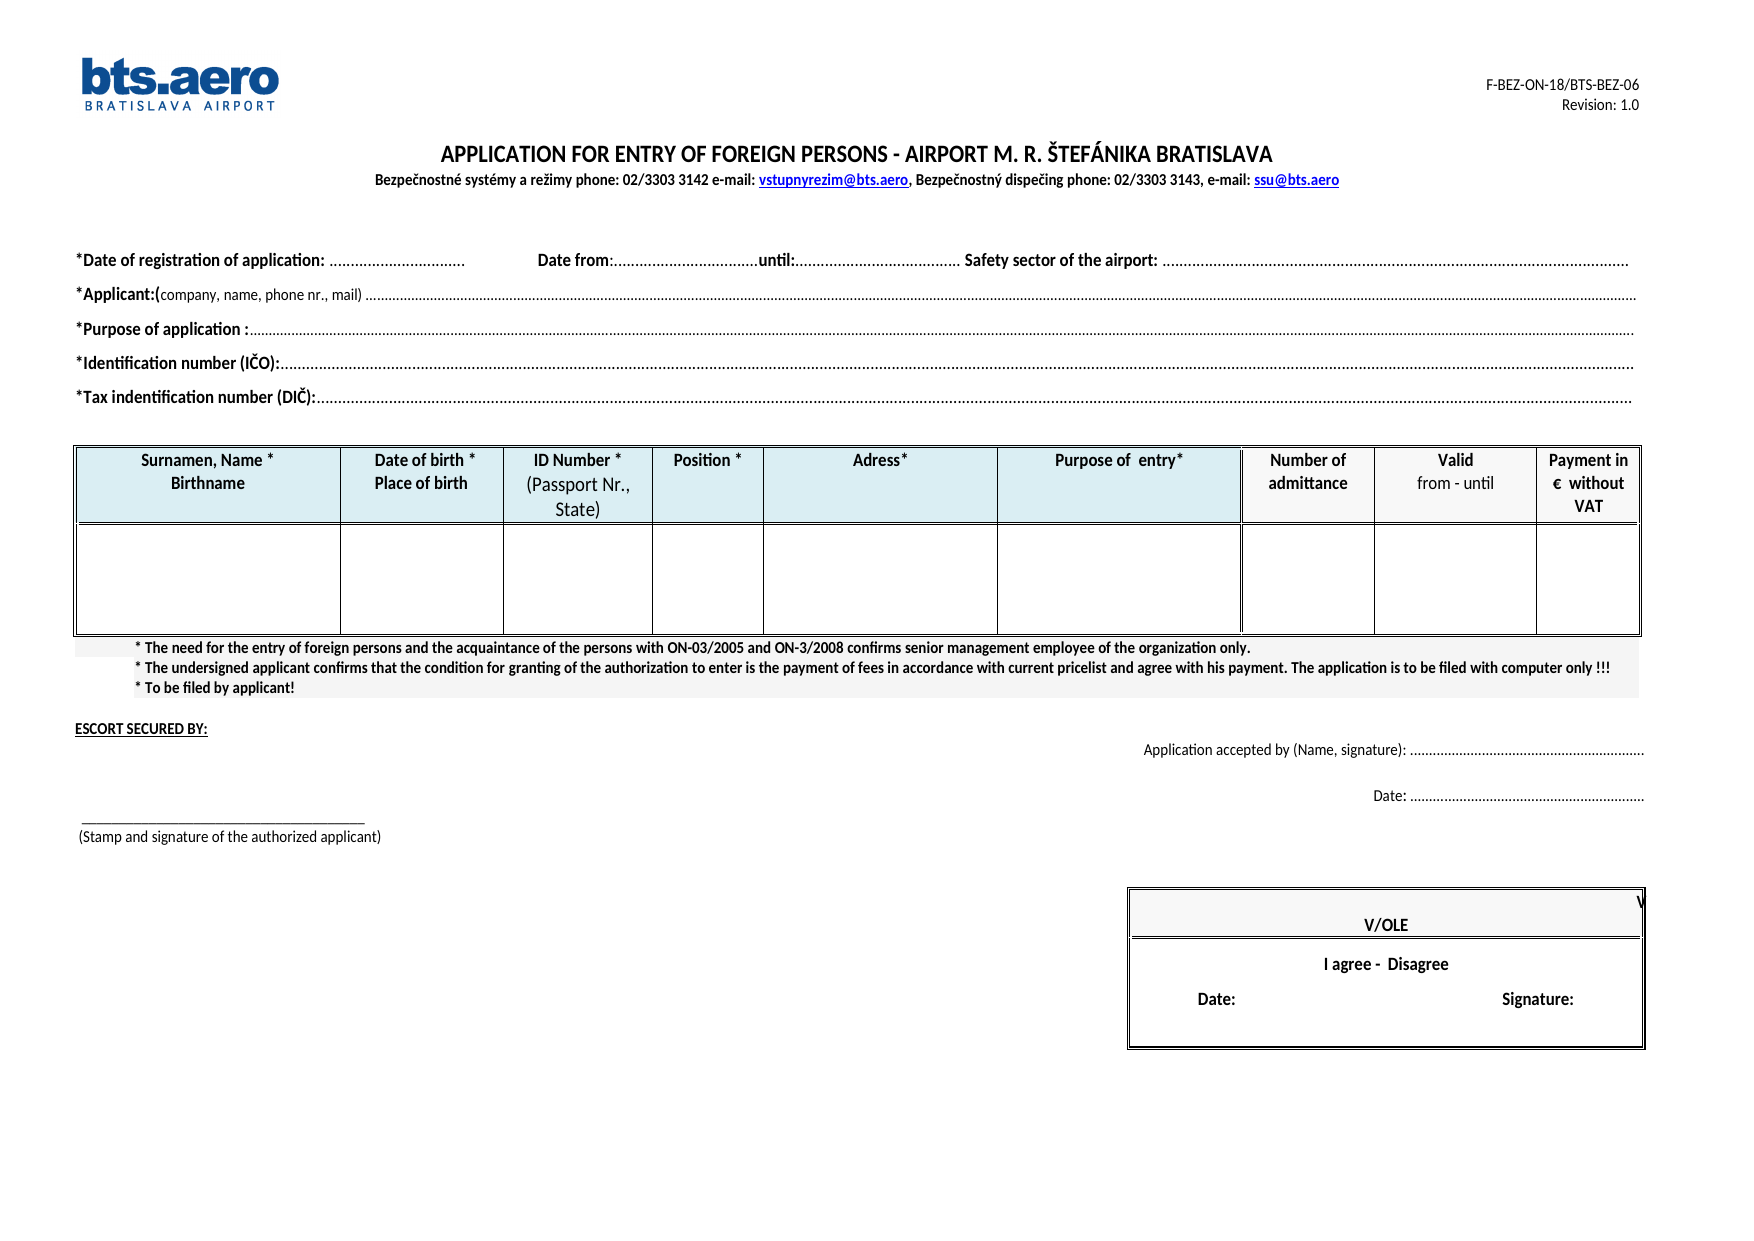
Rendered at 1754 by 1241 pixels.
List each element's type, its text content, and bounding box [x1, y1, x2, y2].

table_cell [341, 525, 503, 634]
table_cell [998, 525, 1241, 634]
text APPLICATION FOR ENTRY OF FOREIGN PERSONS - AIRPORT M. R. ŠTEFÁNIKA BRATISLAVA [75, 138, 1639, 169]
text *Purpose of application :.............................................................................................................................................................................................................................................................................................................................................................................. [75, 317, 1731, 339]
table_cell [504, 525, 652, 634]
table_header Valid from - until [1375, 448, 1536, 522]
table_header Date of birth * Place of birth [341, 448, 503, 522]
table_header Number of admittance [1241, 448, 1374, 522]
text *Tax indentification number (DIČ):...................................................................................................................................................................................................................................................................................................................... [75, 385, 1731, 408]
text *Identification number (IČO):............................................................................................................................................................................................................................................................................................................................... [75, 351, 1731, 374]
table_cell [1537, 522, 1640, 634]
table_header ID Number * (Passport Nr., State) [504, 448, 652, 522]
text ______________________________________ [75, 806, 1644, 826]
table_cell [653, 525, 763, 634]
text ESCORT SECURED BY: [75, 718, 1644, 739]
table_header Payment in € without VAT [1537, 448, 1639, 522]
table_cell [1241, 525, 1374, 634]
table_header VV/OLE [1130, 890, 1642, 936]
text Bezpečnostné systémy a režimy phone: 02/3303 3142 e-mail: vstupnyrezim@bts.aero, Bezpečnostný dispečing phone: 02/3303 3143, e-mail: ssu@bts.aero [75, 169, 1639, 189]
table_cell I agree - Disagree Date: Signature: [1129, 936, 1644, 1046]
table_header Position * [653, 448, 763, 522]
text * The need for the entry of foreign persons and the acquaintance of the persons with ON-03/2005 and ON-3/2008 confirms senior management employee of the organization only. [75, 637, 1639, 657]
table_header Surnamen, Name * Birthname [77, 448, 340, 522]
table_header Purpose of entry* [998, 448, 1241, 522]
table_cell [764, 525, 997, 634]
table_cell [75, 522, 340, 634]
text Date: .............................................................. [1255, 783, 1644, 806]
text *Applicant:(company, name, phone nr., mail) ................................................................................................................................................................................................................................................................................................................................................ [75, 282, 1731, 305]
text * The undersigned applicant confirms that the condition for granting of the authorization to enter is the payment of fees in accordance with current pricelist and agree with his payment. The application is to be filed with computer only !!! * To be filed by applicant! [134, 657, 1639, 698]
table_header Adress* [764, 448, 997, 522]
text Application accepted by (Name, signature): .............................................................. [1034, 739, 1644, 759]
text *Date of registration of application: ................................ Date from:..................................until:....................................... Safety sector of the airport: .............................................................................................................. [75, 248, 1639, 271]
text (Stamp and signature of the authorized applicant) [75, 826, 1644, 847]
table_cell [1375, 525, 1536, 634]
